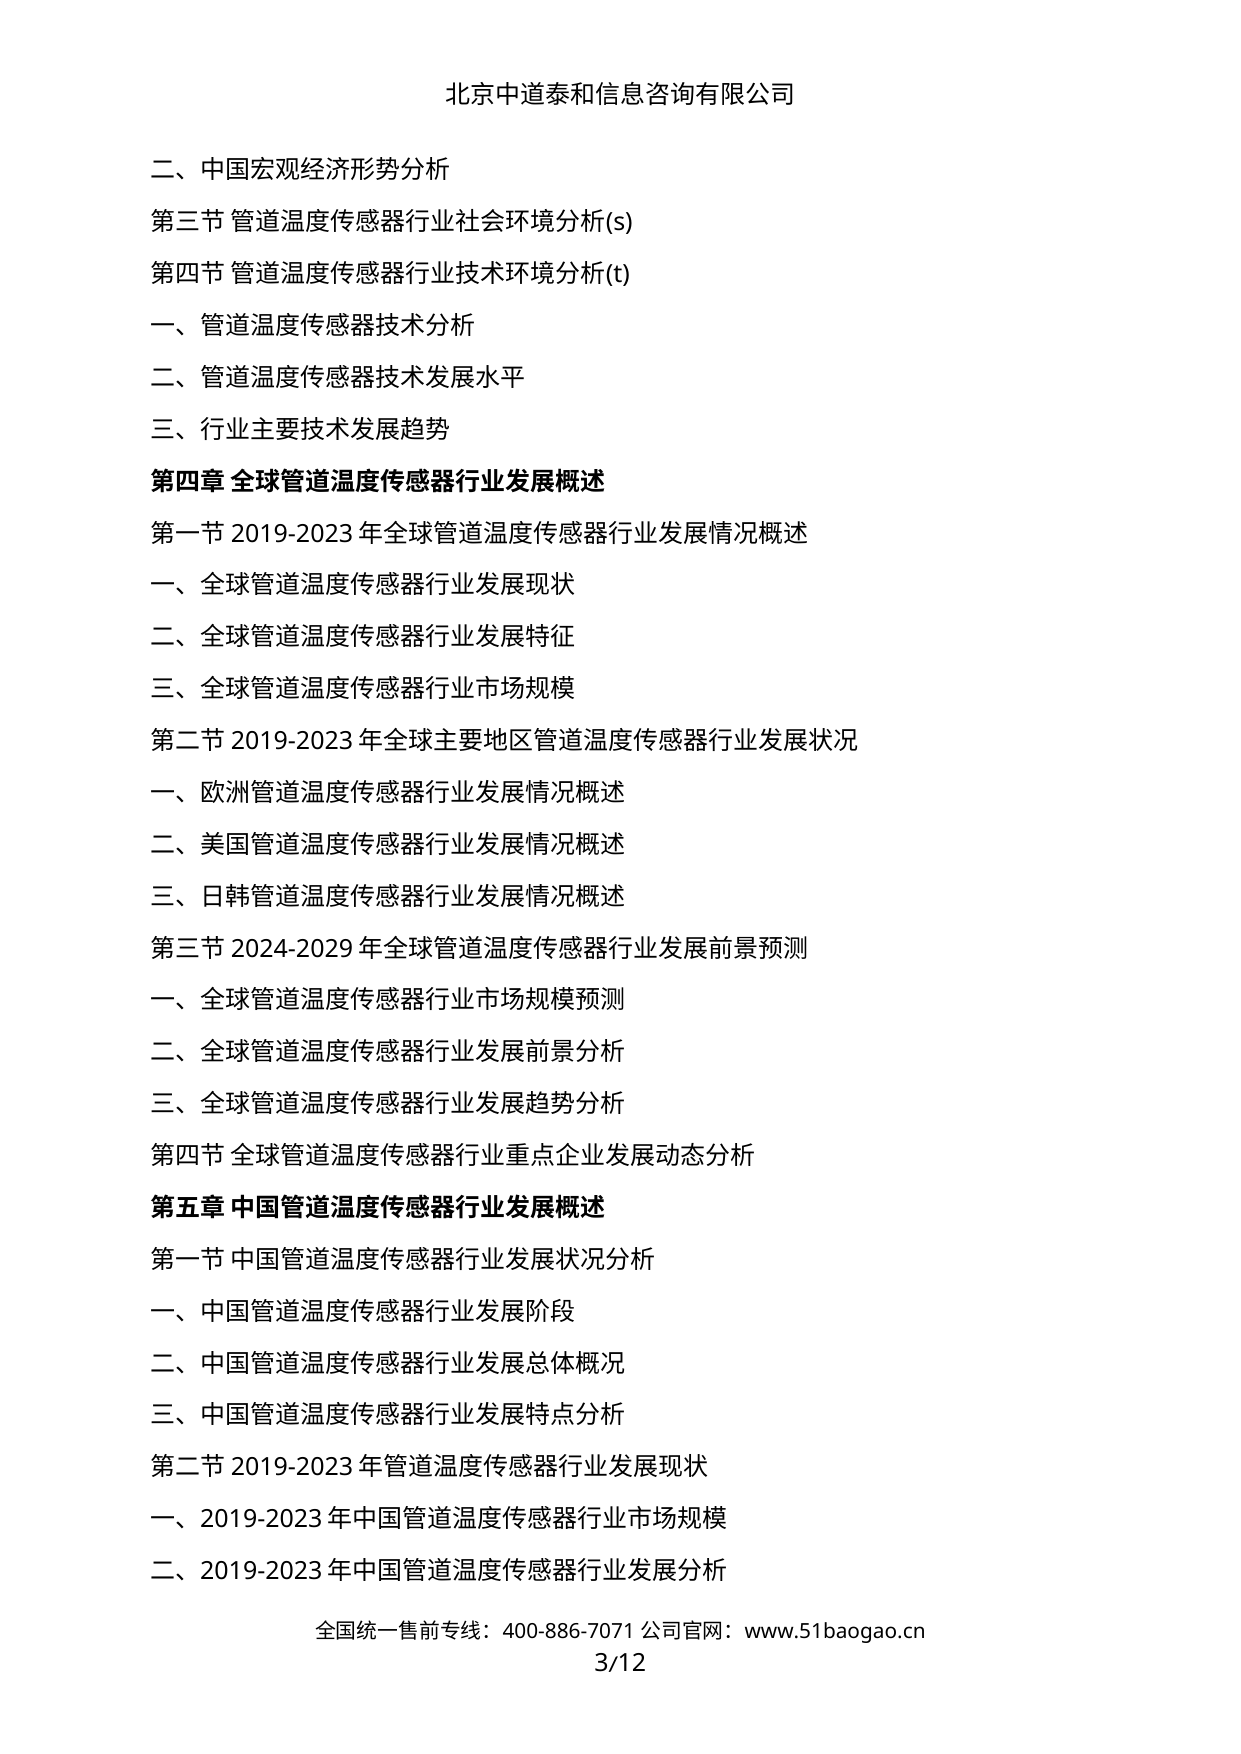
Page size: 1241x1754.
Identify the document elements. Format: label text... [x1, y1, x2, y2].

text 三、行业主要技术发展趋势 [150, 409, 1090, 446]
text 二、中国宏观经济形势分析 [150, 150, 1090, 186]
text 第四节 全球管道温度传感器行业重点企业发展动态分析 [150, 1136, 1090, 1172]
text 第三节 2024-2029年全球管道温度传感器行业发展前景预测 [150, 928, 1090, 964]
text 三、日韩管道温度传感器行业发展情况概述 [150, 876, 1090, 912]
text 一、2019-2023年中国管道温度传感器行业市场规模 [150, 1499, 1090, 1535]
text 二、管道温度传感器技术发展水平 [150, 357, 1090, 394]
text 第二节 2019-2023年全球主要地区管道温度传感器行业发展状况 [150, 721, 1090, 757]
text 第一节 2019-2023年全球管道温度传感器行业发展情况概述 [150, 513, 1090, 549]
text 第二节 2019-2023年管道温度传感器行业发展现状 [150, 1447, 1090, 1483]
text 第一节 中国管道温度传感器行业发展状况分析 [150, 1239, 1090, 1276]
text 第三节 管道温度传感器行业社会环境分析(s) [150, 202, 1090, 238]
text 第四节 管道温度传感器行业技术环境分析(t) [150, 254, 1090, 290]
text 二、全球管道温度传感器行业发展特征 [150, 617, 1090, 653]
text 二、全球管道温度传感器行业发展前景分析 [150, 1032, 1090, 1068]
text 三、中国管道温度传感器行业发展特点分析 [150, 1395, 1090, 1431]
text 一、全球管道温度传感器行业市场规模预测 [150, 980, 1090, 1016]
text 二、中国管道温度传感器行业发展总体概况 [150, 1343, 1090, 1379]
text 三、全球管道温度传感器行业市场规模 [150, 669, 1090, 705]
text 二、美国管道温度传感器行业发展情况概述 [150, 824, 1090, 861]
text 一、管道温度传感器技术分析 [150, 306, 1090, 342]
text 三、全球管道温度传感器行业发展趋势分析 [150, 1084, 1090, 1120]
text 一、全球管道温度传感器行业发展现状 [150, 565, 1090, 601]
text 一、欧洲管道温度传感器行业发展情况概述 [150, 772, 1090, 809]
text 二、2019-2023年中国管道温度传感器行业发展分析 [150, 1551, 1090, 1587]
text 第五章 中国管道温度传感器行业发展概述 [150, 1187, 1090, 1224]
text 一、中国管道温度传感器行业发展阶段 [150, 1291, 1090, 1327]
text 第四章 全球管道温度传感器行业发展概述 [150, 461, 1090, 497]
